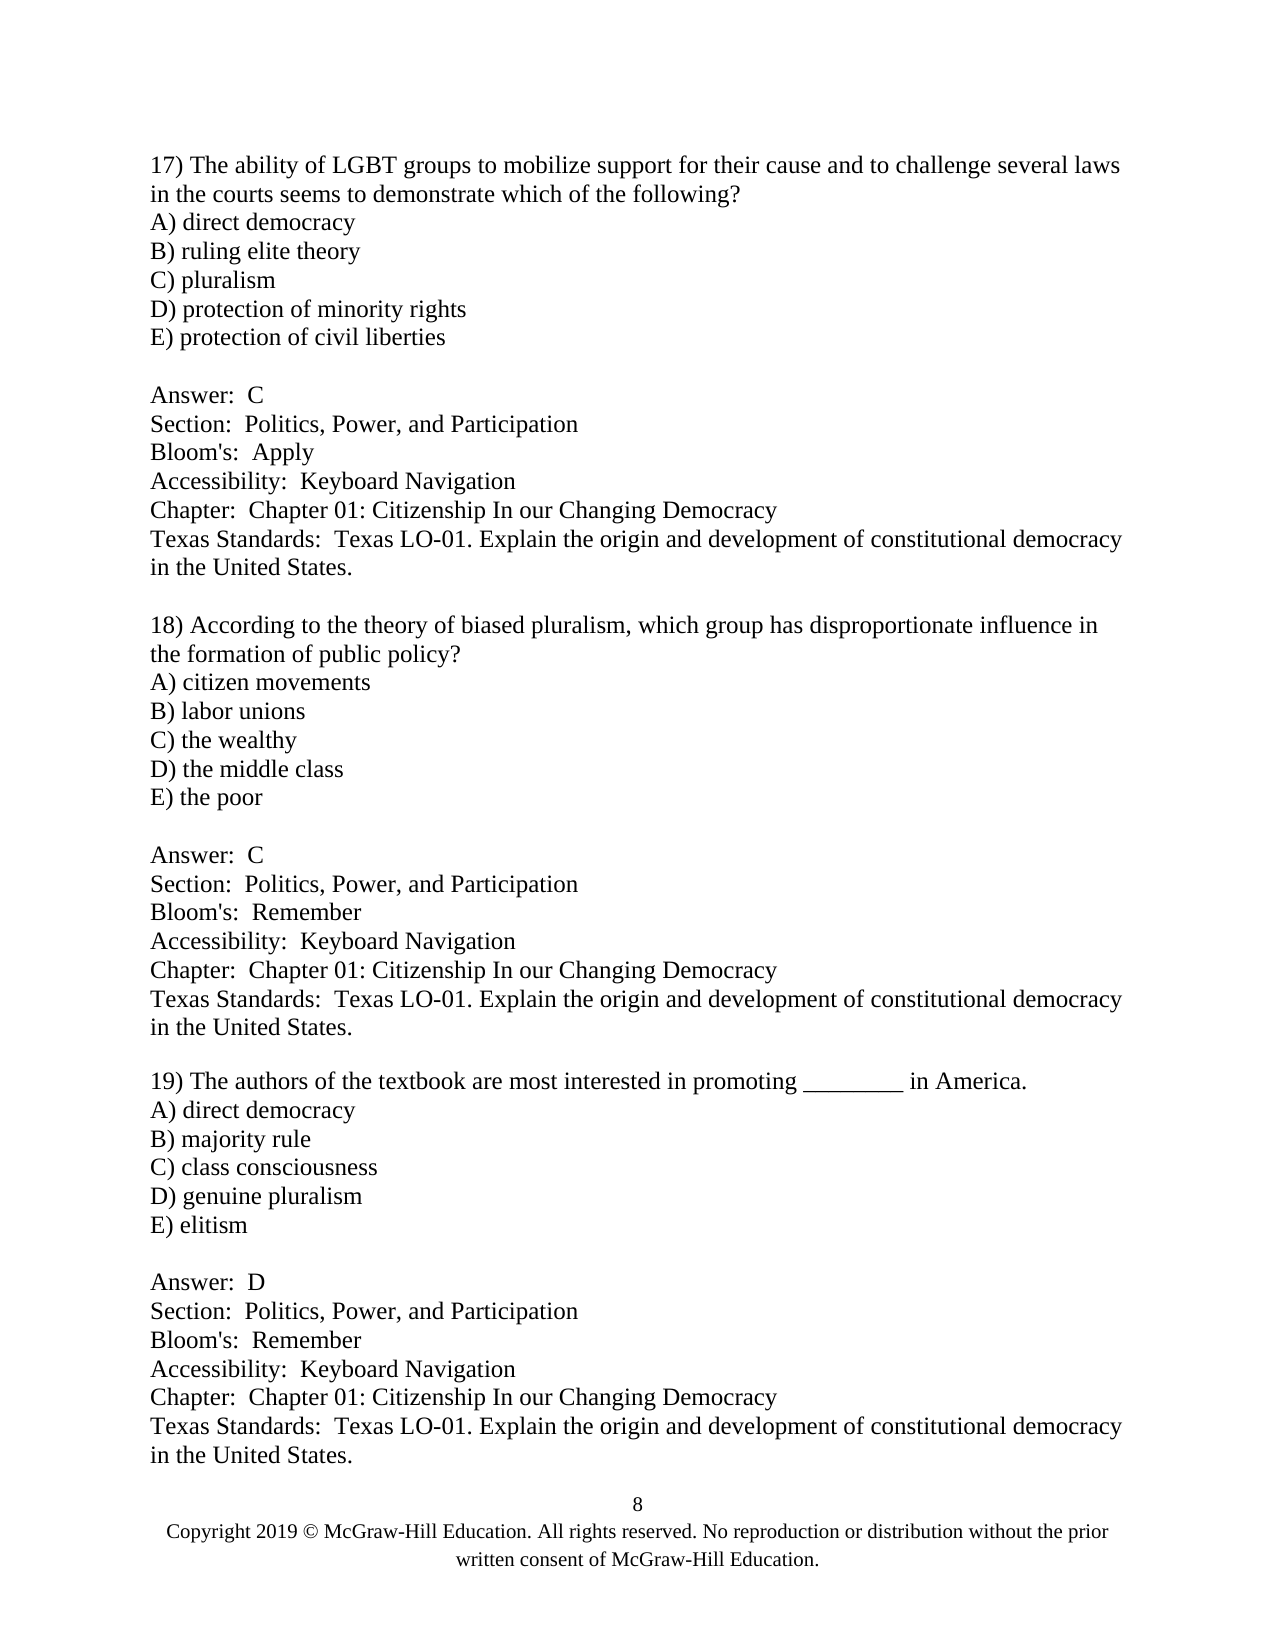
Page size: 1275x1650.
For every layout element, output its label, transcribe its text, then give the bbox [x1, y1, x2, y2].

text C) the wealthy [150, 725, 1125, 754]
text 18) According to the theory of biased pluralism, which group has disproportionate influence in the formation of public policy? [150, 610, 1125, 667]
text E) protection of civil liberties [150, 322, 1125, 351]
text 17) The ability of LGBT groups to mobilize support for their cause and to challenge several laws in the courts seems to demonstrate which of the following? [150, 150, 1125, 207]
text B) ruling elite theory [150, 236, 1125, 265]
text Bloom's: Apply [150, 437, 1125, 466]
text Texas Standards: Texas LO-01. Explain the origin and development of constitutional democracy in the United States. [150, 984, 1125, 1041]
text Chapter: Chapter 01: Citizenship In our Changing Democracy [150, 1382, 1125, 1411]
text B) majority rule [150, 1124, 1125, 1152]
text Chapter: Chapter 01: Citizenship In our Changing Democracy [150, 955, 1125, 984]
text Chapter: Chapter 01: Citizenship In our Changing Democracy [150, 495, 1125, 524]
text Accessibility: Keyboard Navigation [150, 466, 1125, 495]
text A) direct democracy [150, 207, 1125, 236]
text Section: Politics, Power, and Participation [150, 1296, 1125, 1325]
text C) pluralism [150, 265, 1125, 294]
text Bloom's: Remember [150, 897, 1125, 926]
text D) protection of minority rights [150, 294, 1125, 322]
text D) the middle class [150, 754, 1125, 782]
text C) class consciousness [150, 1152, 1125, 1181]
text Accessibility: Keyboard Navigation [150, 926, 1125, 955]
text A) citizen movements [150, 667, 1125, 696]
text 19) The authors of the textbook are most interested in promoting ________ in America. [150, 1066, 1125, 1095]
text Answer: C [150, 380, 1125, 409]
text Texas Standards: Texas LO-01. Explain the origin and development of constitutional democracy in the United States. [150, 524, 1125, 581]
text E) elitism [150, 1210, 1125, 1239]
text Answer: C [150, 840, 1125, 869]
text A) direct democracy [150, 1095, 1125, 1124]
text Section: Politics, Power, and Participation [150, 409, 1125, 437]
text Accessibility: Keyboard Navigation [150, 1354, 1125, 1382]
text Texas Standards: Texas LO-01. Explain the origin and development of constitutional democracy in the United States. [150, 1411, 1125, 1469]
text B) labor unions [150, 696, 1125, 725]
text E) the poor [150, 782, 1125, 811]
text Answer: D [150, 1267, 1125, 1296]
text Bloom's: Remember [150, 1325, 1125, 1354]
text Section: Politics, Power, and Participation [150, 869, 1125, 897]
text D) genuine pluralism [150, 1181, 1125, 1210]
